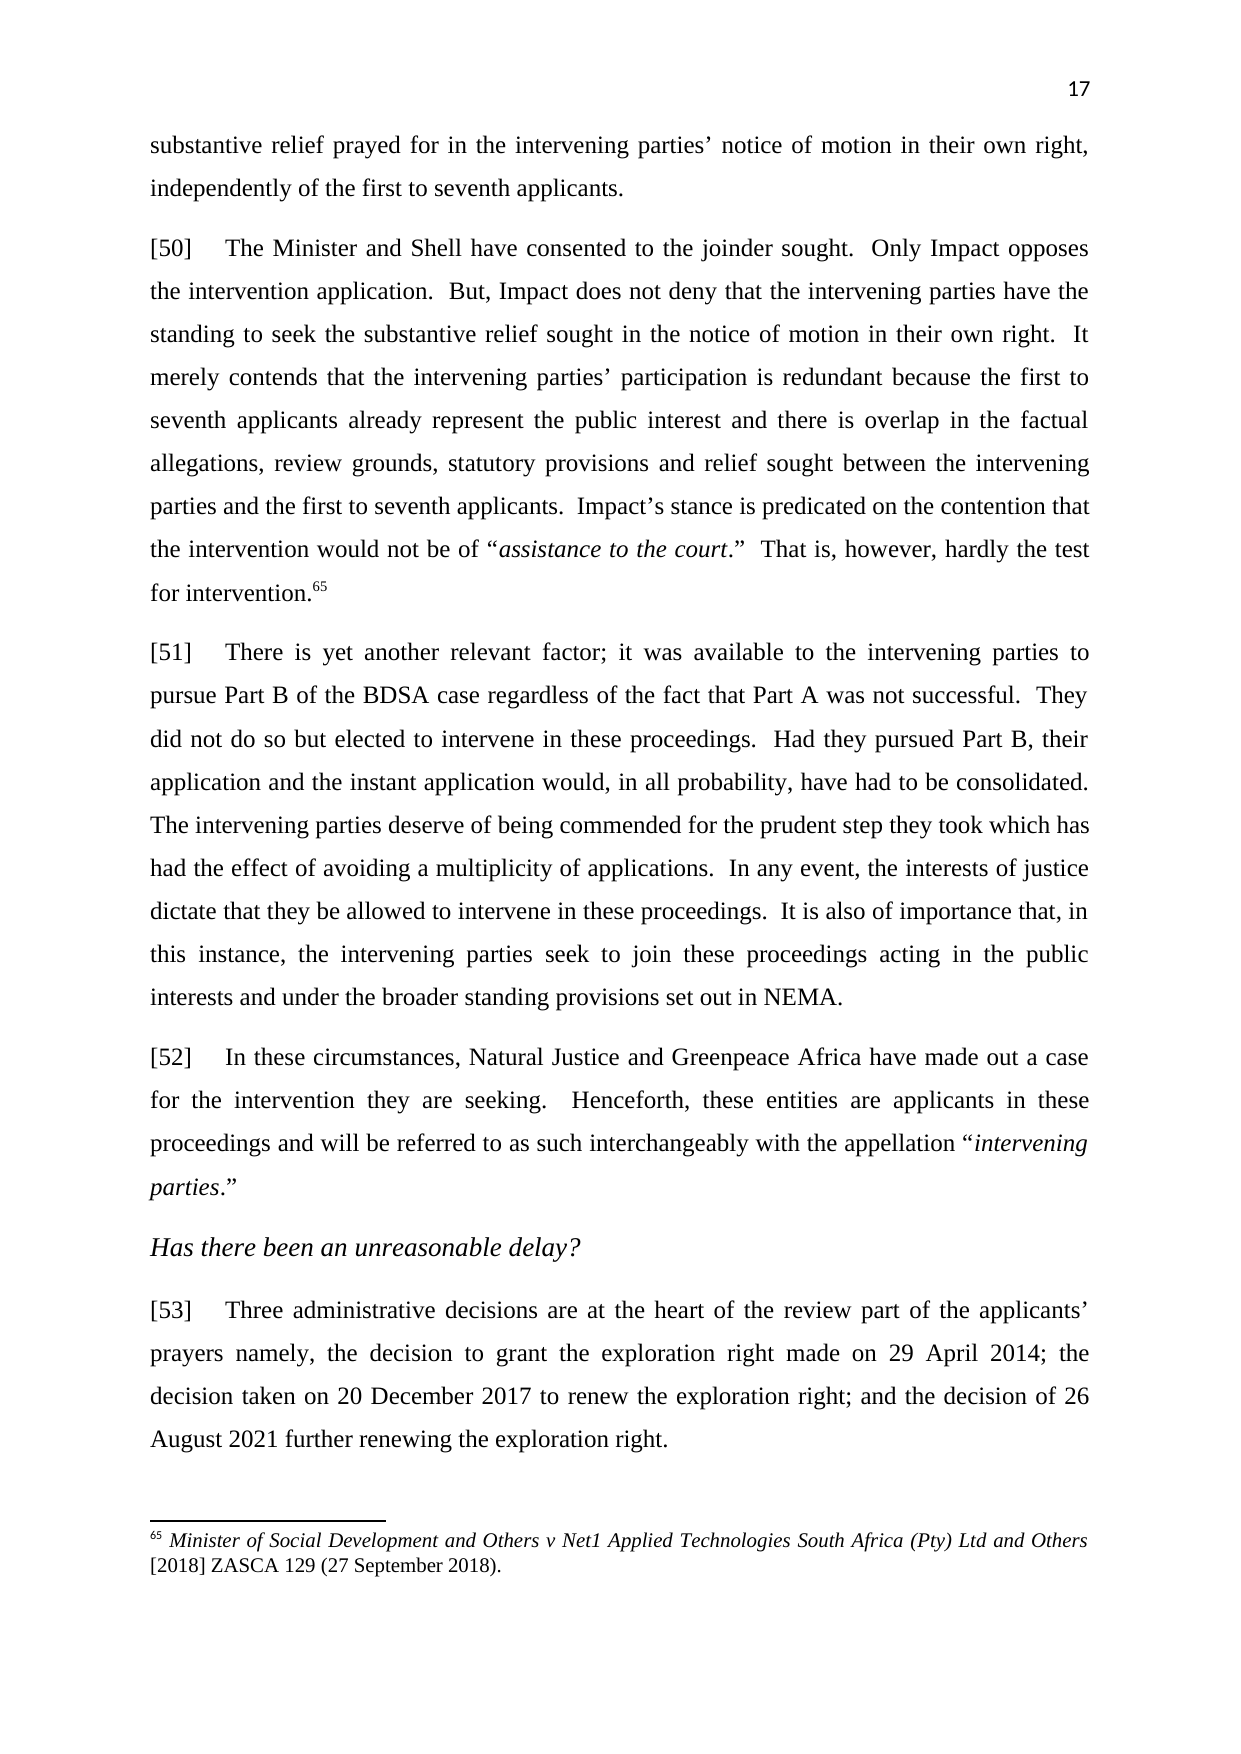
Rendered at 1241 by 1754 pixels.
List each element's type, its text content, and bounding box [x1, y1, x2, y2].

text [52] In these circumstances, Natural Justice and Greenpeace Africa have made out a case for the intervention they are seeking. Henceforth, these entities are applicants in these proceedings and will be referred to as such interchangeably with the appellation “intervening parties.” [150, 1042, 1090, 1200]
text Has there been an unreasonable delay? [150, 1231, 1090, 1263]
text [150, 130, 1090, 202]
text [50] The Minister and Shell have consented to the joinder sought. Only Impact opposes the intervention application. But, Impact does not deny that the intervening parties have the standing to seek the substantive relief sought in the notice of motion in their own right. It merely contends that the intervening parties’ participation is redundant because the first to seventh applicants already represent the public interest and there is overlap in the factual allegations, review grounds, statutory provisions and relief sought between the intervening parties and the first to seventh applicants. Impact’s stance is predicated on the contention that the intervention would not be of “assistance to the court.” That is, however, hardly the test for intervention. [150, 233, 1090, 606]
text [53] Three administrative decisions are at the heart of the review part of the applicants’ prayers namely, the decision to grant the exploration right made on 29 April 2014; the decision taken on 20 December 2017 to renew the exploration right; and the decision of 26 August 2021 further renewing the exploration right. [150, 1295, 1090, 1453]
text [51] There is yet another relevant factor; it was available to the intervening parties to pursue Part B of the BDSA case regardless of the fact that Part A was not successful. They did not do so but elected to intervene in these proceedings. Had they pursued Part B, their application and the instant application would, in all probability, have had to be consolidated. The intervening parties deserve of being commended for the prudent step they took which has had the effect of avoiding a multiplicity of applications. In any event, the interests of justice dictate that they be allowed to intervene in these proceedings. It is also of importance that, in this instance, the intervening parties seek to join these proceedings acting in the public interests and under the broader standing provisions set out in NEMA. [150, 637, 1090, 1011]
